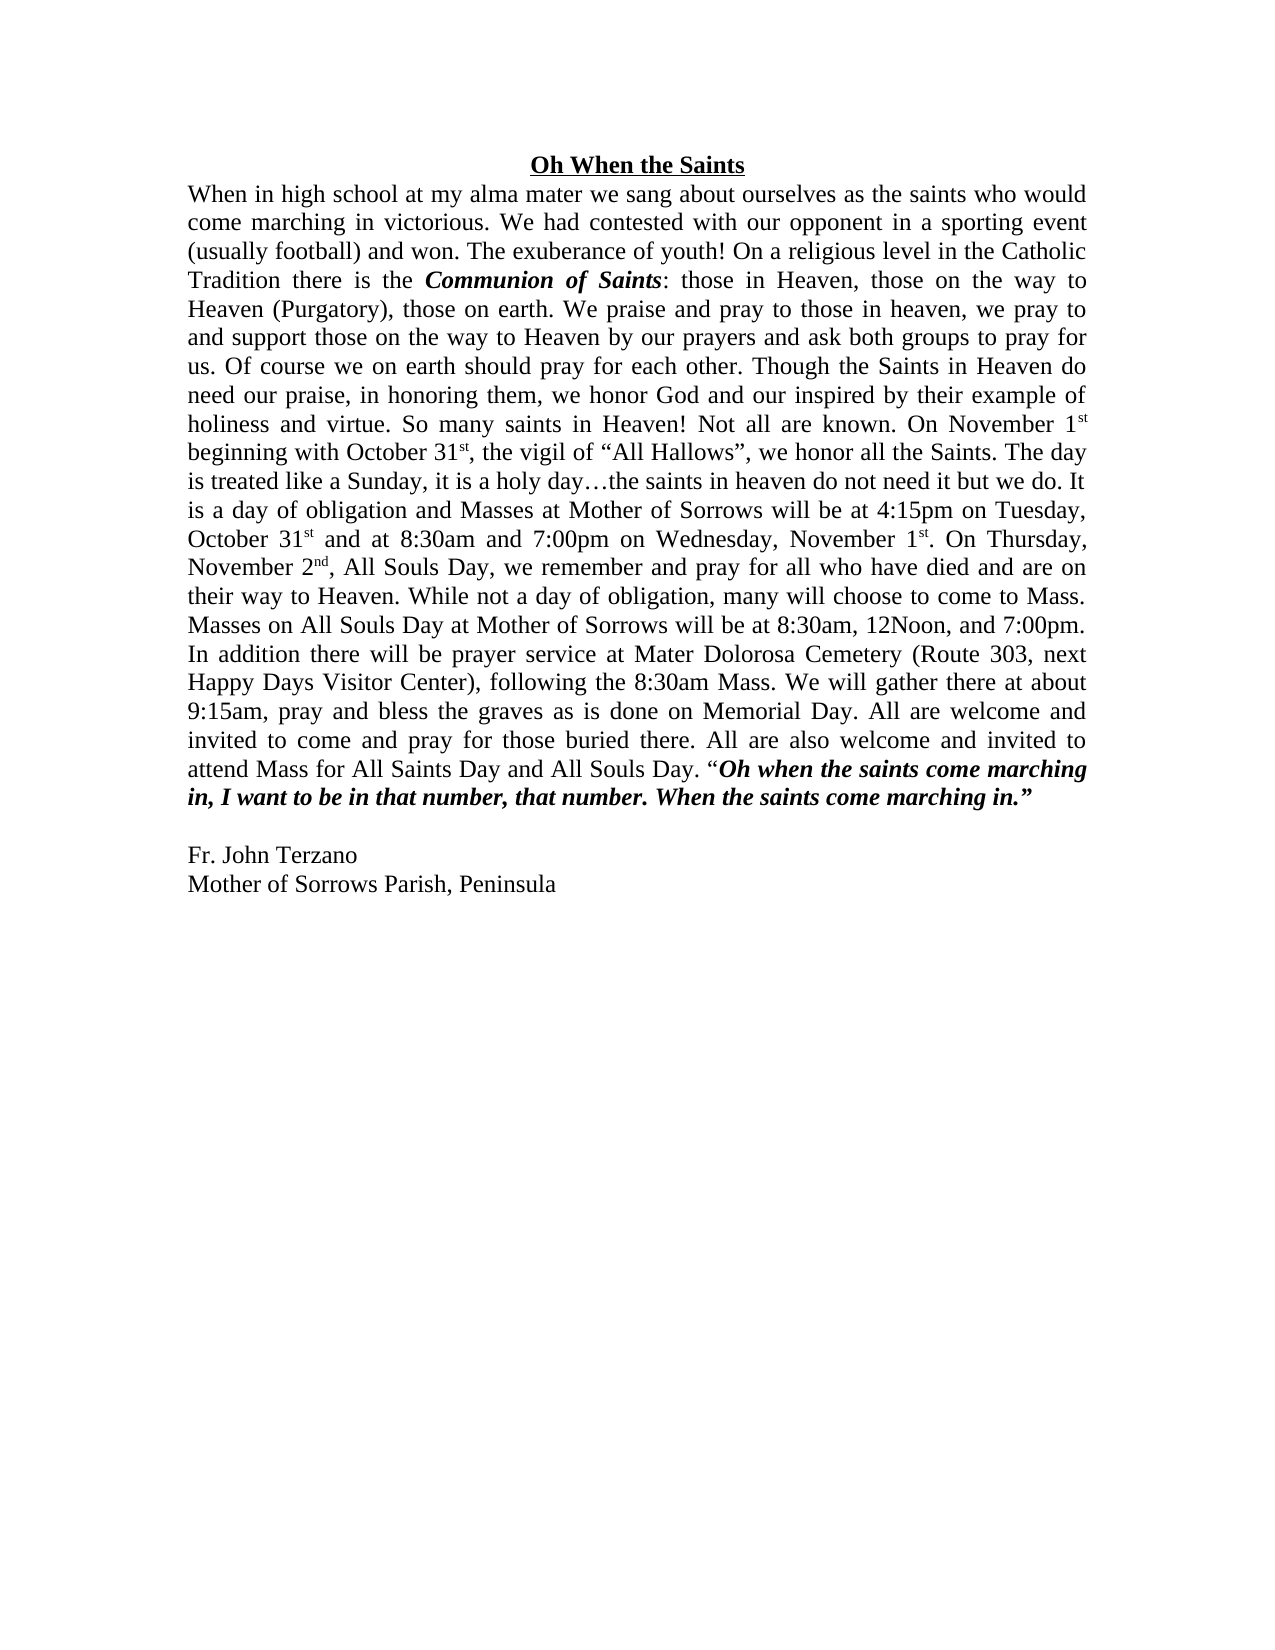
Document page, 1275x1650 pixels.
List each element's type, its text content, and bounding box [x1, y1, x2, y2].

text When in high school at my alma mater we sang about ourselves as the saints who would come marching in victorious. We had contested with our opponent in a sporting event (usually football) and won. The exuberance of youth! On a religious level in the Catholic Tradition there is the Communion of Saints: those in Heaven, those on the way to Heaven (Purgatory), those on earth. We praise and pray to those in heaven, we pray to and support those on the way to Heaven by our prayers and ask both groups to pray for us. Of course we on earth should pray for each other. Though the Saints in Heaven do need our praise, in honoring them, we honor God and our inspired by their example of holiness and virtue. So many saints in Heaven! Not all are known. On November 1st beginning with October 31st, the vigil of “All Hallows”, we honor all the Saints. The day is treated like a Sunday, it is a holy day…the saints in heaven do not need it but we do. It is a day of obligation and Masses at Mother of Sorrows will be at 4:15pm on Tuesday, October 31st and at 8:30am and 7:00pm on Wednesday, November 1st. On Thursday, November 2nd, All Souls Day, we remember and pray for all who have died and are on their way to Heaven. While not a day of obligation, many will choose to come to Mass. Masses on All Souls Day at Mother of Sorrows will be at 8:30am, 12Noon, and 7:00pm. In addition there will be prayer service at Mater Dolorosa Cemetery (Route 303, next Happy Days Visitor Center), following the 8:30am Mass. We will gather there at about 9:15am, pray and bless the graves as is done on Memorial Day. All are welcome and invited to come and pray for those buried there. All are also welcome and invited to attend Mass for All Saints Day and All Souls Day. “Oh when the saints come marching in, I want to be in that number, that number. When the saints come marching in.” [187, 179, 1087, 811]
text Fr. John Terzano [187, 840, 1087, 869]
text Mother of Sorrows Parish, Peninsula [187, 869, 1087, 897]
text Oh When the Saints [187, 150, 1087, 179]
